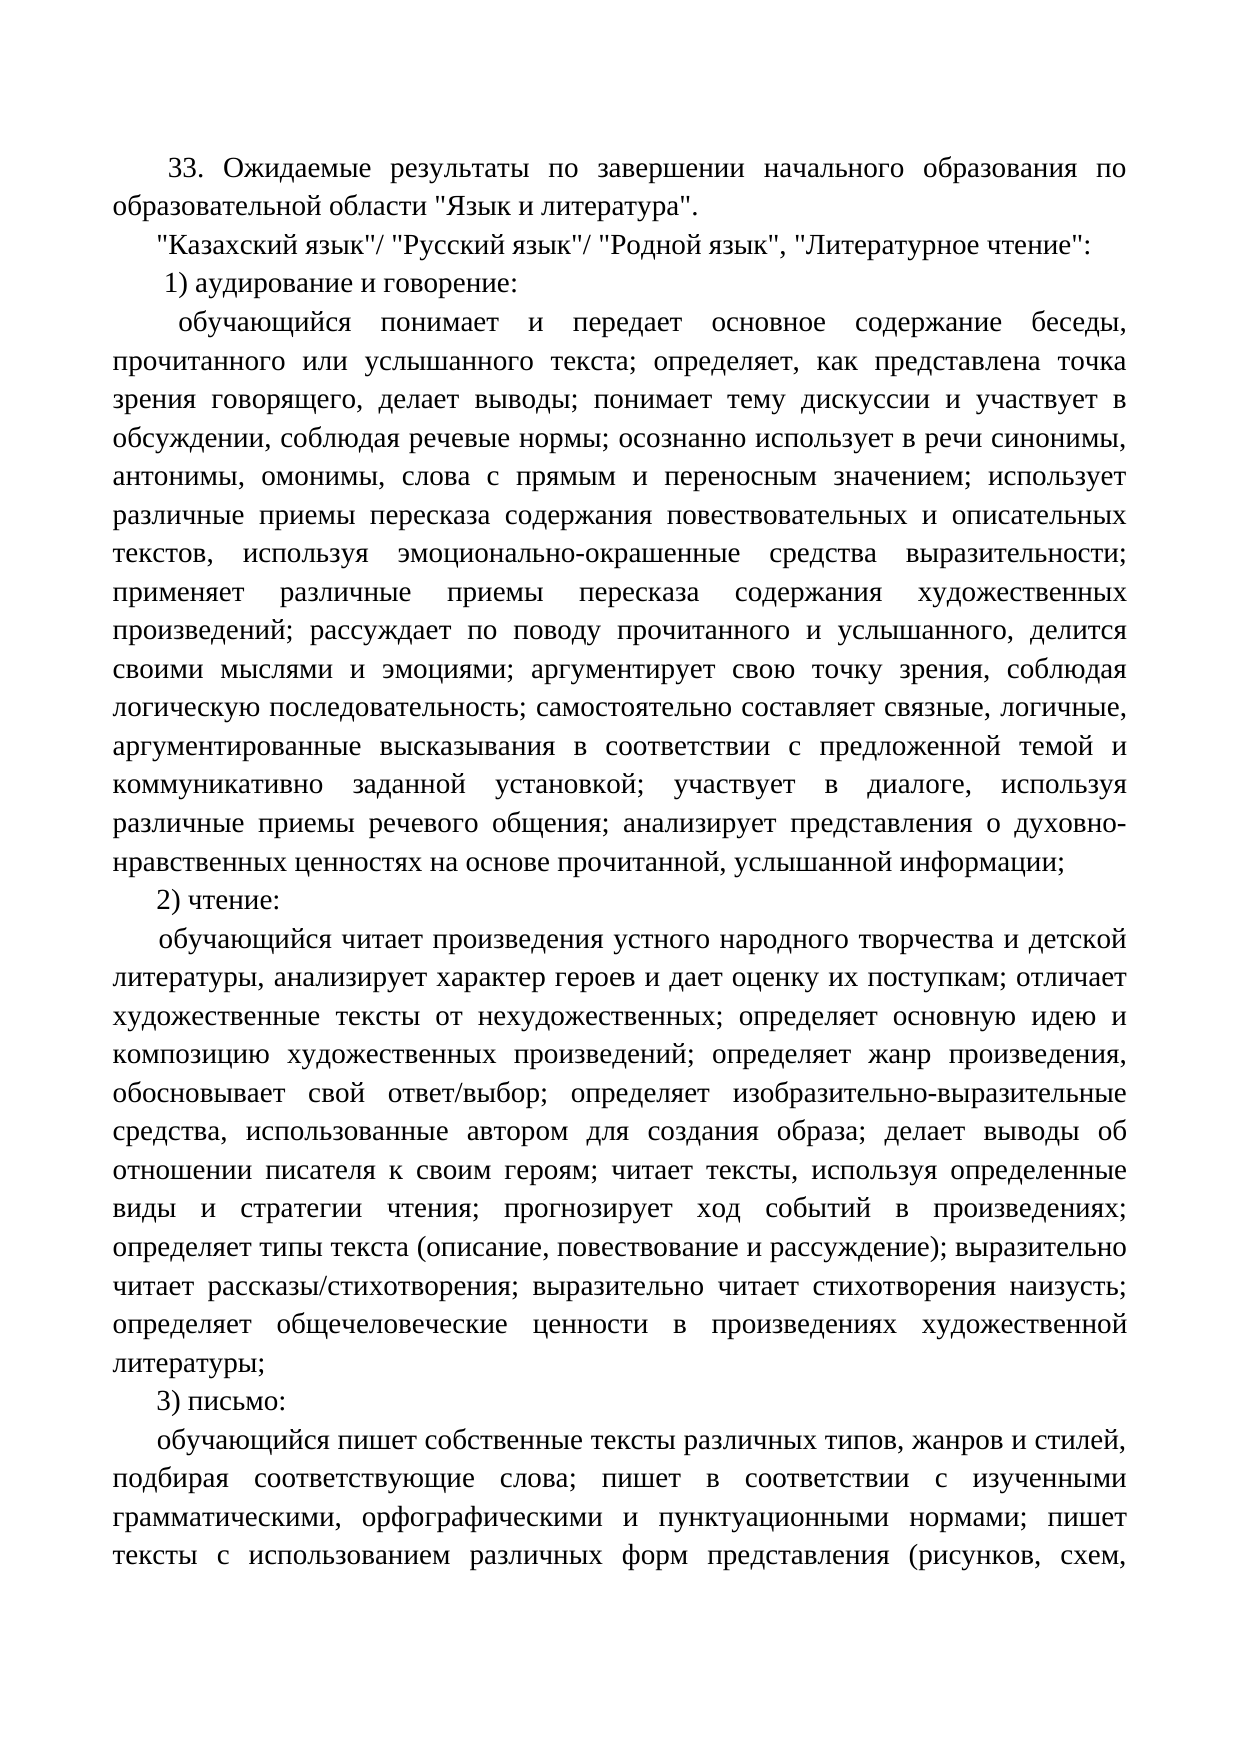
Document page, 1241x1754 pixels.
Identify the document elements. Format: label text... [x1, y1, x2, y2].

text обучающийся понимает и передает основное содержание беседы, прочитанного или услышанного текста; определяет, как представлена точка зрения говорящего, делает выводы; понимает тему дискуссии и участвует в обсуждении, соблюдая речевые нормы; осознанно использует в речи синонимы, антонимы, омонимы, слова с прямым и переносным значением; использует различные приемы пересказа содержания повествовательных и описательных текстов, используя эмоционально-окрашенные средства выразительности; применяет различные приемы пересказа содержания художественных произведений; рассуждает по поводу прочитанного и услышанного, делится своими мыслями и эмоциями; аргументирует свою точку зрения, соблюдая логическую последовательность; самостоятельно составляет связные, логичные, аргументированные высказывания в соответствии с предложенной темой и коммуникативно заданной установкой; участвует в диалоге, используя различные приемы речевого общения; анализирует представления о духовно-нравственных ценностях на основе прочитанной, услышанной информации; [112, 304, 1128, 877]
text 33. Ожидаемые результаты по завершении начального образования по образовательной области "Язык и литература". [112, 150, 1128, 222]
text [112, 1422, 1128, 1571]
text 3) письмо: [112, 1383, 1128, 1417]
text обучающийся читает произведения устного народного творчества и детской литературы, анализирует характер героев и дает оценку их поступкам; отличает художественные тексты от нехудожественных; определяет основную идею и композицию художественных произведений; определяет жанр произведения, обосновывает свой ответ/выбор; определяет изобразительно-выразительные средства, использованные автором для создания образа; делает выводы об отношении писателя к своим героям; читает тексты, используя определенные виды и стратегии чтения; прогнозирует ход событий в произведениях; определяет типы текста (описание, повествование и рассуждение); выразительно читает рассказы/стихотворения; выразительно читает стихотворения наизусть; определяет общечеловеческие ценности в произведениях художественной литературы; [112, 921, 1128, 1378]
text "Казахский язык"/ "Русский язык"/ "Родной язык", "Литературное чтение": [112, 227, 1128, 261]
text 2) чтение: [112, 882, 1128, 916]
text 1) аудирование и говорение: [112, 266, 1128, 299]
